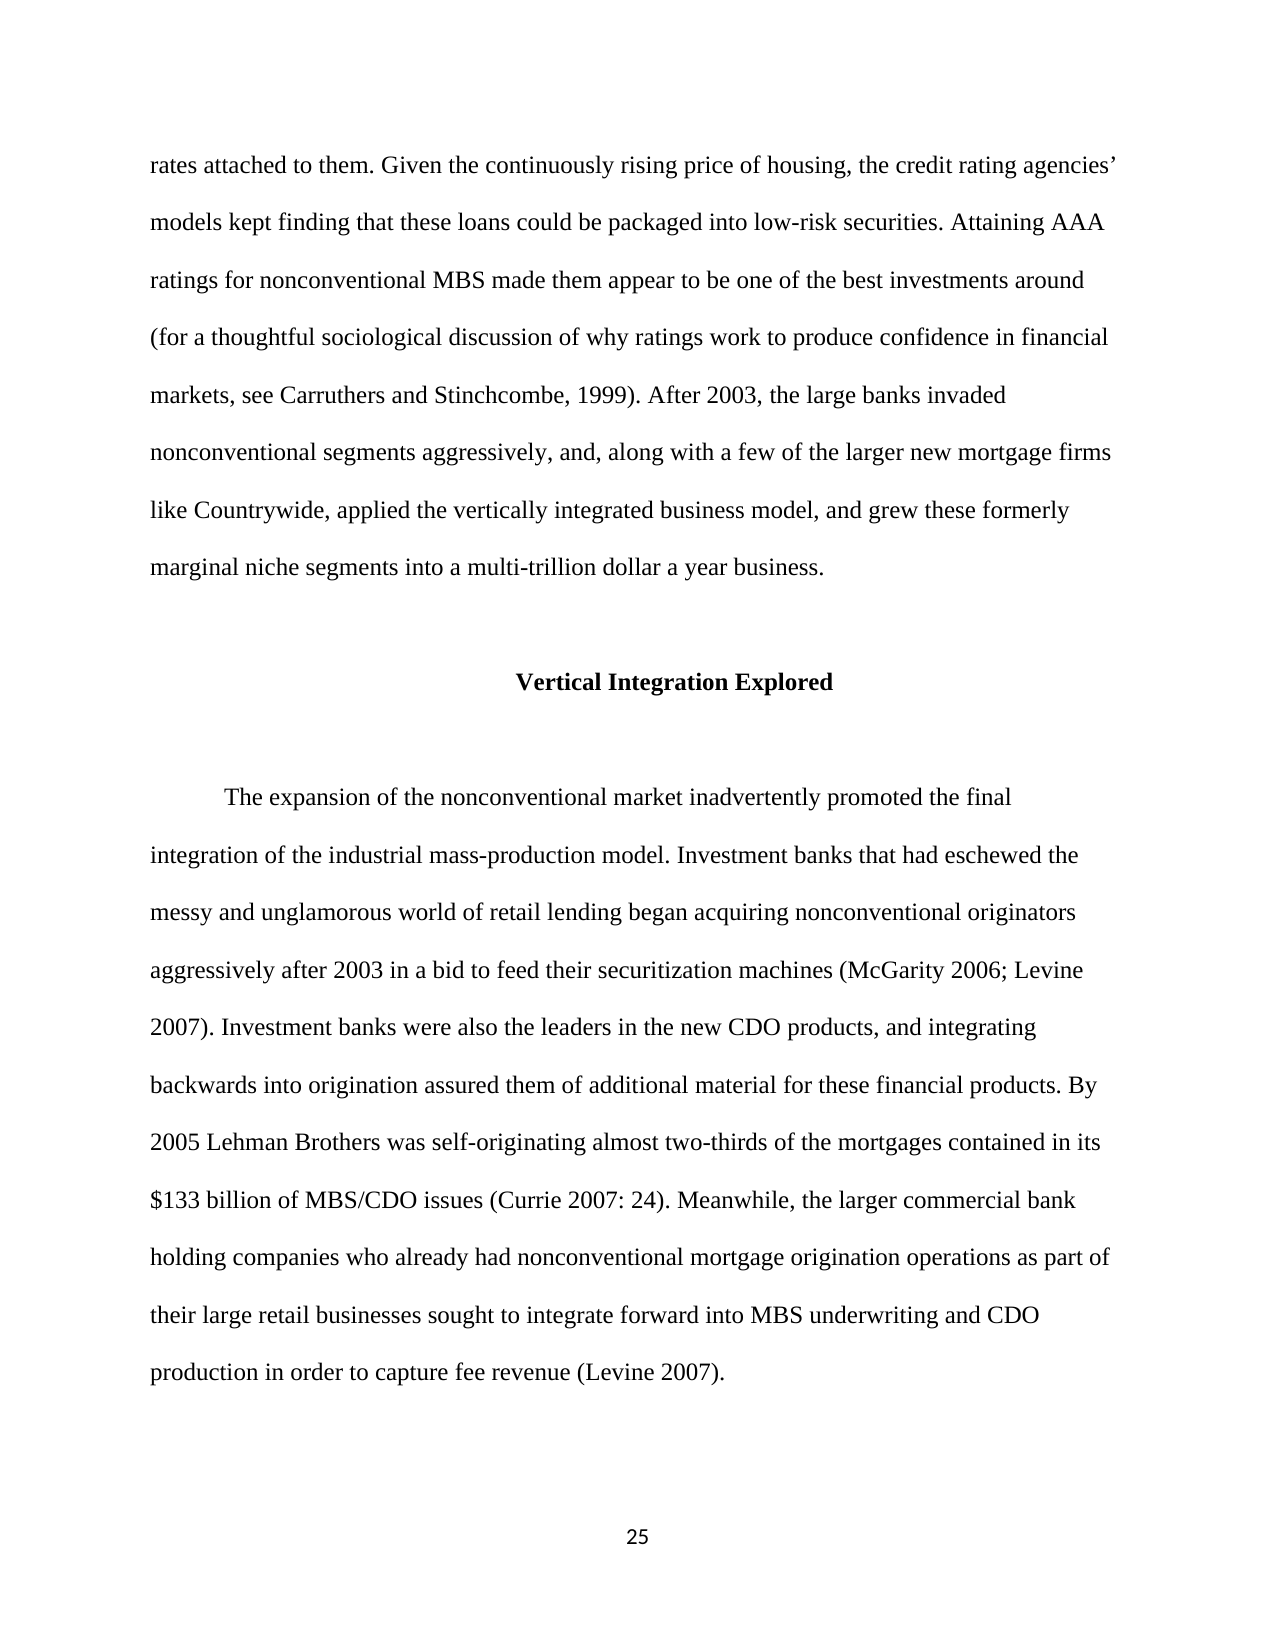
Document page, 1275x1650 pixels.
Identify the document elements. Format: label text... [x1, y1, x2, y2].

text The expansion of the nonconventional market inadvertently promoted the final integration of the industrial mass-production model. Investment banks that had eschewed the messy and unglamorous world of retail lending began acquiring nonconventional originators aggressively after 2003 in a bid to feed their securitization machines (McGarity 2006; Levine 2007). Investment banks were also the leaders in the new CDO products, and integrating backwards into origination assured them of additional material for these financial products. By 2005 Lehman Brothers was self-originating almost two-thirds of the mortgages contained in its $133 billion of MBS/CDO issues (Currie 2007: 24). Meanwhile, the larger commercial bank holding companies who already had nonconventional mortgage origination operations as part of their large retail businesses sought to integrate forward into MBS underwriting and CDO production in order to capture fee revenue (Levine 2007). [150, 782, 1125, 1386]
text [150, 150, 1125, 581]
text Vertical Integration Explored [150, 667, 1125, 696]
